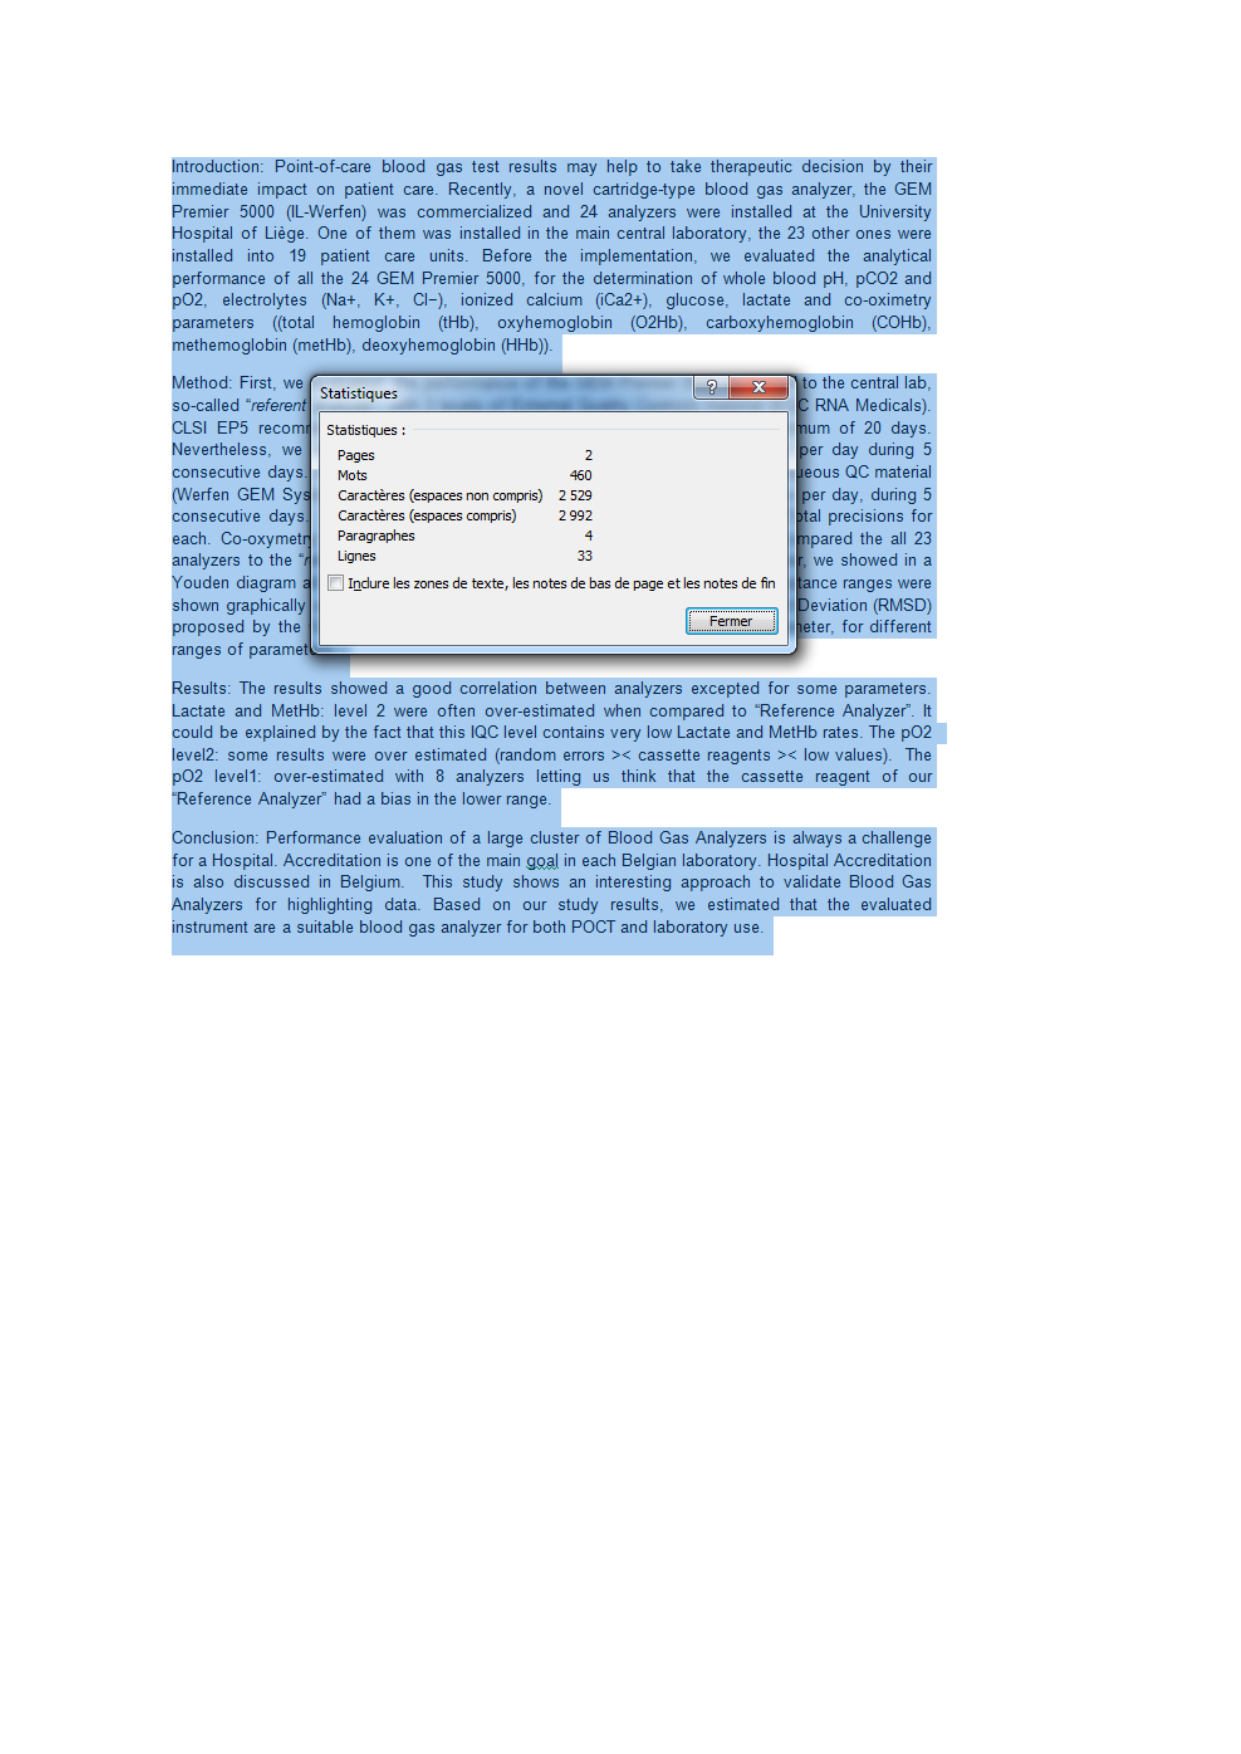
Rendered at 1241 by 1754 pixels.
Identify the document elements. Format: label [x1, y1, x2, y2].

picture [147, 147, 957, 982]
